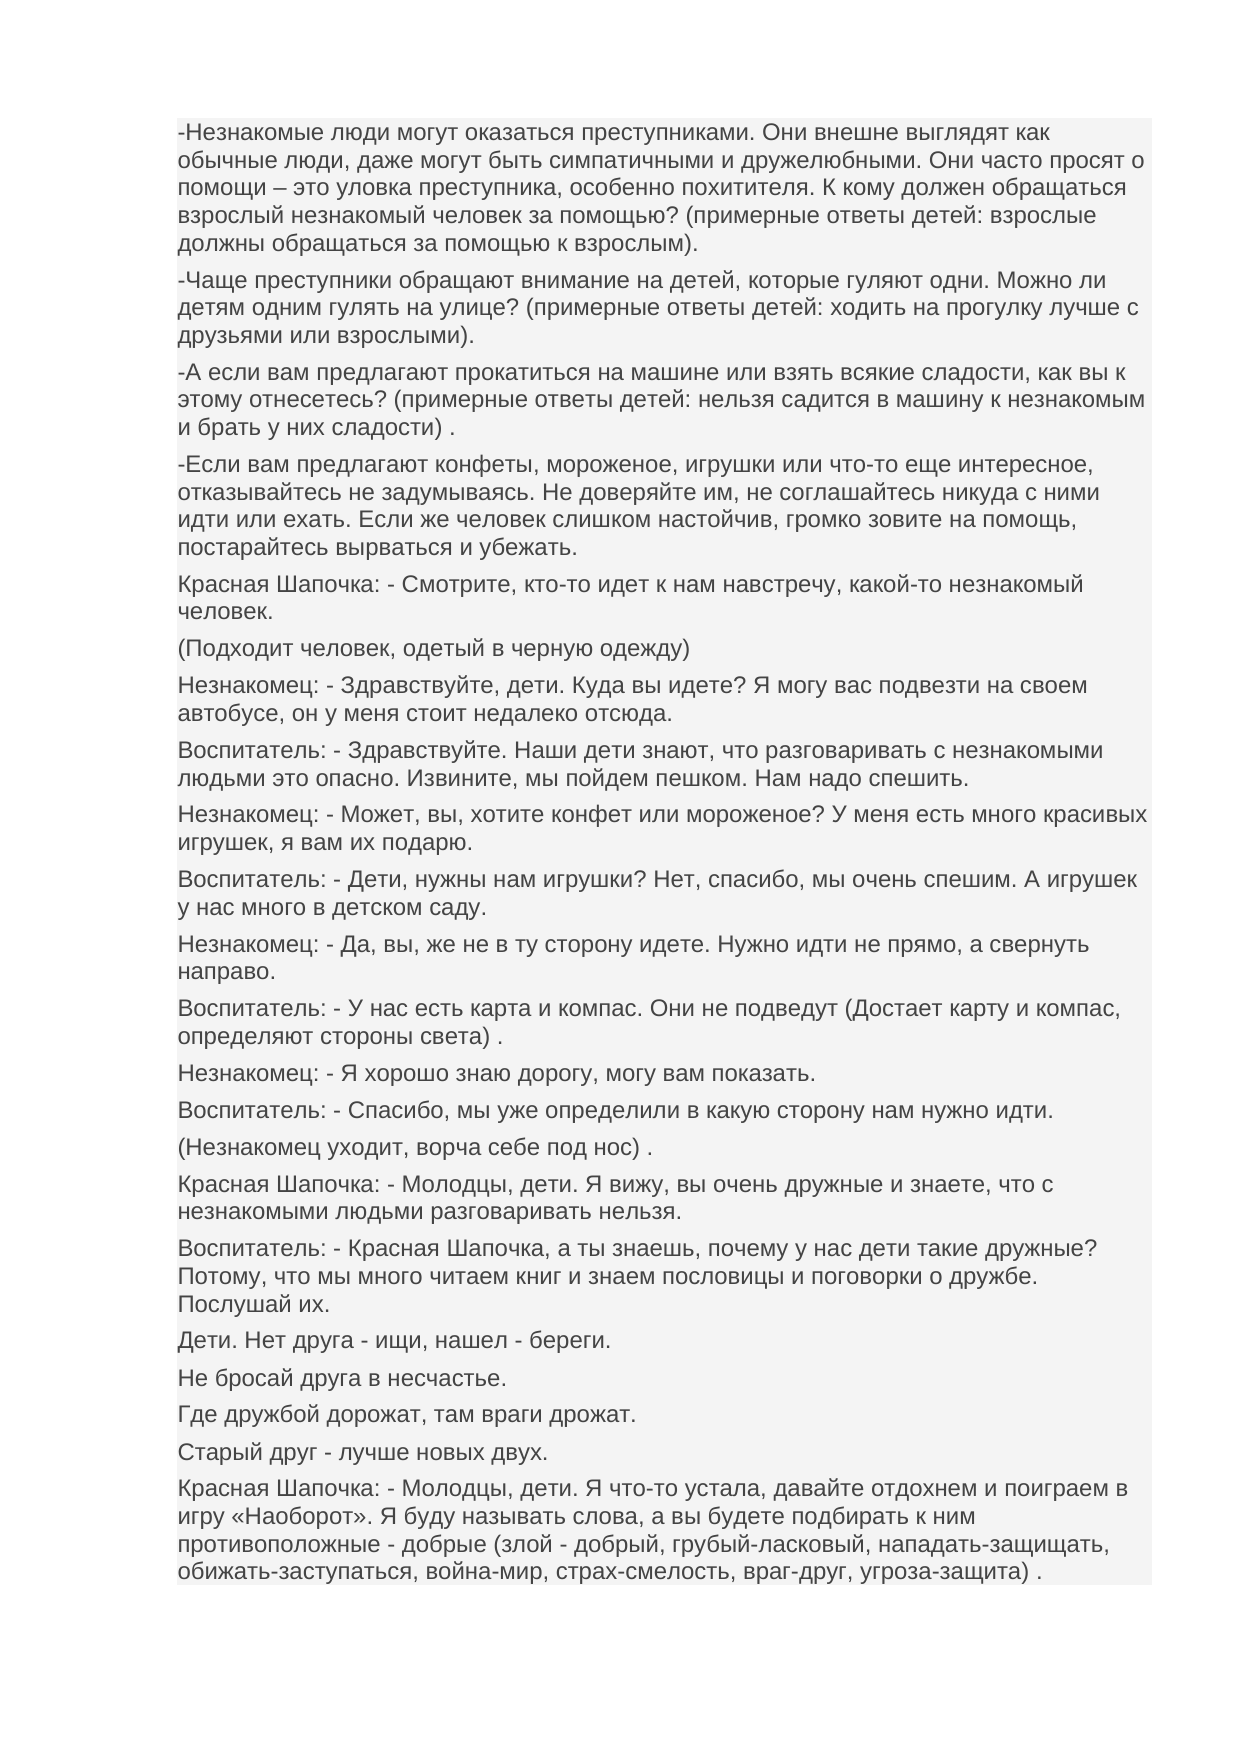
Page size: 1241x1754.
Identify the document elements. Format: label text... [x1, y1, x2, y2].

text -Если вам предлагают конфеты, мороженое, игрушки или что-то еще интересное, отказывайтесь не задумываясь. Не доверяйте им, не соглашайтесь никуда с ними идти или ехать. Если же человек слишком настойчив, громко зовите на помощь, постарайтесь вырваться и убежать. [177, 450, 1152, 560]
text Воспитатель: - Здравствуйте. Наши дети знают, что разговаривать с незнакомыми людьми это опасно. Извините, мы пойдем пешком. Нам надо спешить. [177, 736, 1152, 791]
text Незнакомец: - Я хорошо знаю дорогу, могу вам показать. [177, 1059, 1152, 1086]
text Незнакомец: - Может, вы, хотите конфет или мороженое? У меня есть много красивых игрушек, я вам их подарю. [177, 800, 1152, 856]
text Воспитатель: - У нас есть карта и компас. Они не подведут (Достает карту и компас, определяют стороны света) . [177, 994, 1152, 1049]
text Незнакомец: - Да, вы, же не в ту сторону идете. Нужно идти не прямо, а свернуть направо. [177, 929, 1152, 985]
text Воспитатель: - Дети, нужны нам игрушки? Нет, спасибо, мы очень спешим. А игрушек у нас много в детском саду. [177, 865, 1152, 920]
text Не бросай друга в несчастье. [177, 1363, 1152, 1391]
text Красная Шапочка: - Молодцы, дети. Я что-то устала, давайте отдохнем и поиграем в игру «Наоборот». Я буду называть слова, а вы будете подбирать к ним противоположные - добрые (злой - добрый, грубый-ласковый, нападать-защищать, обижать-заступаться, война-мир, страх-смелость, враг-друг, угроза-защита) . [177, 1474, 1152, 1585]
text Воспитатель: - Спасибо, мы уже определили в какую сторону нам нужно идти. [177, 1096, 1152, 1123]
text Старый друг - лучше новых двух. [177, 1437, 1152, 1465]
text -Незнакомые люди могут оказаться преступниками. Они внешне выглядят как обычные люди, даже могут быть симпатичными и дружелюбными. Они часто просят о помощи – это уловка преступника, особенно похитителя. К кому должен обращаться взрослый незнакомый человек за помощью? (примерные ответы детей: взрослые должны обращаться за помощью к взрослым). [177, 118, 1152, 256]
text Красная Шапочка: - Смотрите, кто-то идет к нам навстречу, какой-то незнакомый человек. [177, 570, 1152, 625]
text (Подходит человек, одетый в черную одежду) [177, 634, 1152, 662]
text Незнакомец: - Здравствуйте, дети. Куда вы идете? Я могу вас подвезти на своем автобусе, он у меня стоит недалеко отсюда. [177, 671, 1152, 726]
text Красная Шапочка: - Молодцы, дети. Я вижу, вы очень дружные и знаете, что с незнакомыми людьми разговаривать нельзя. [177, 1170, 1152, 1225]
text (Незнакомец уходит, ворча себе под нос) . [177, 1133, 1152, 1160]
text Где дружбой дорожат, там враги дрожат. [177, 1400, 1152, 1428]
text Воспитатель: - Красная Шапочка, а ты знаешь, почему у нас дети такие дружные? Потому, что мы много читаем книг и знаем пословицы и поговорки о дружбе. Послушай их. [177, 1234, 1152, 1317]
text Дети. Нет друга - ищи, нашел - береги. [177, 1326, 1152, 1354]
text -А если вам предлагают прокатиться на машине или взять всякие сладости, как вы к этому отнесетесь? (примерные ответы детей: нельзя садится в машину к незнакомым и брать у них сладости) . [177, 358, 1152, 441]
text -Чаще преступники обращают внимание на детей, которые гуляют одни. Можно ли детям одним гулять на улице? (примерные ответы детей: ходить на прогулку лучше с друзьями или взрослыми). [177, 266, 1152, 348]
